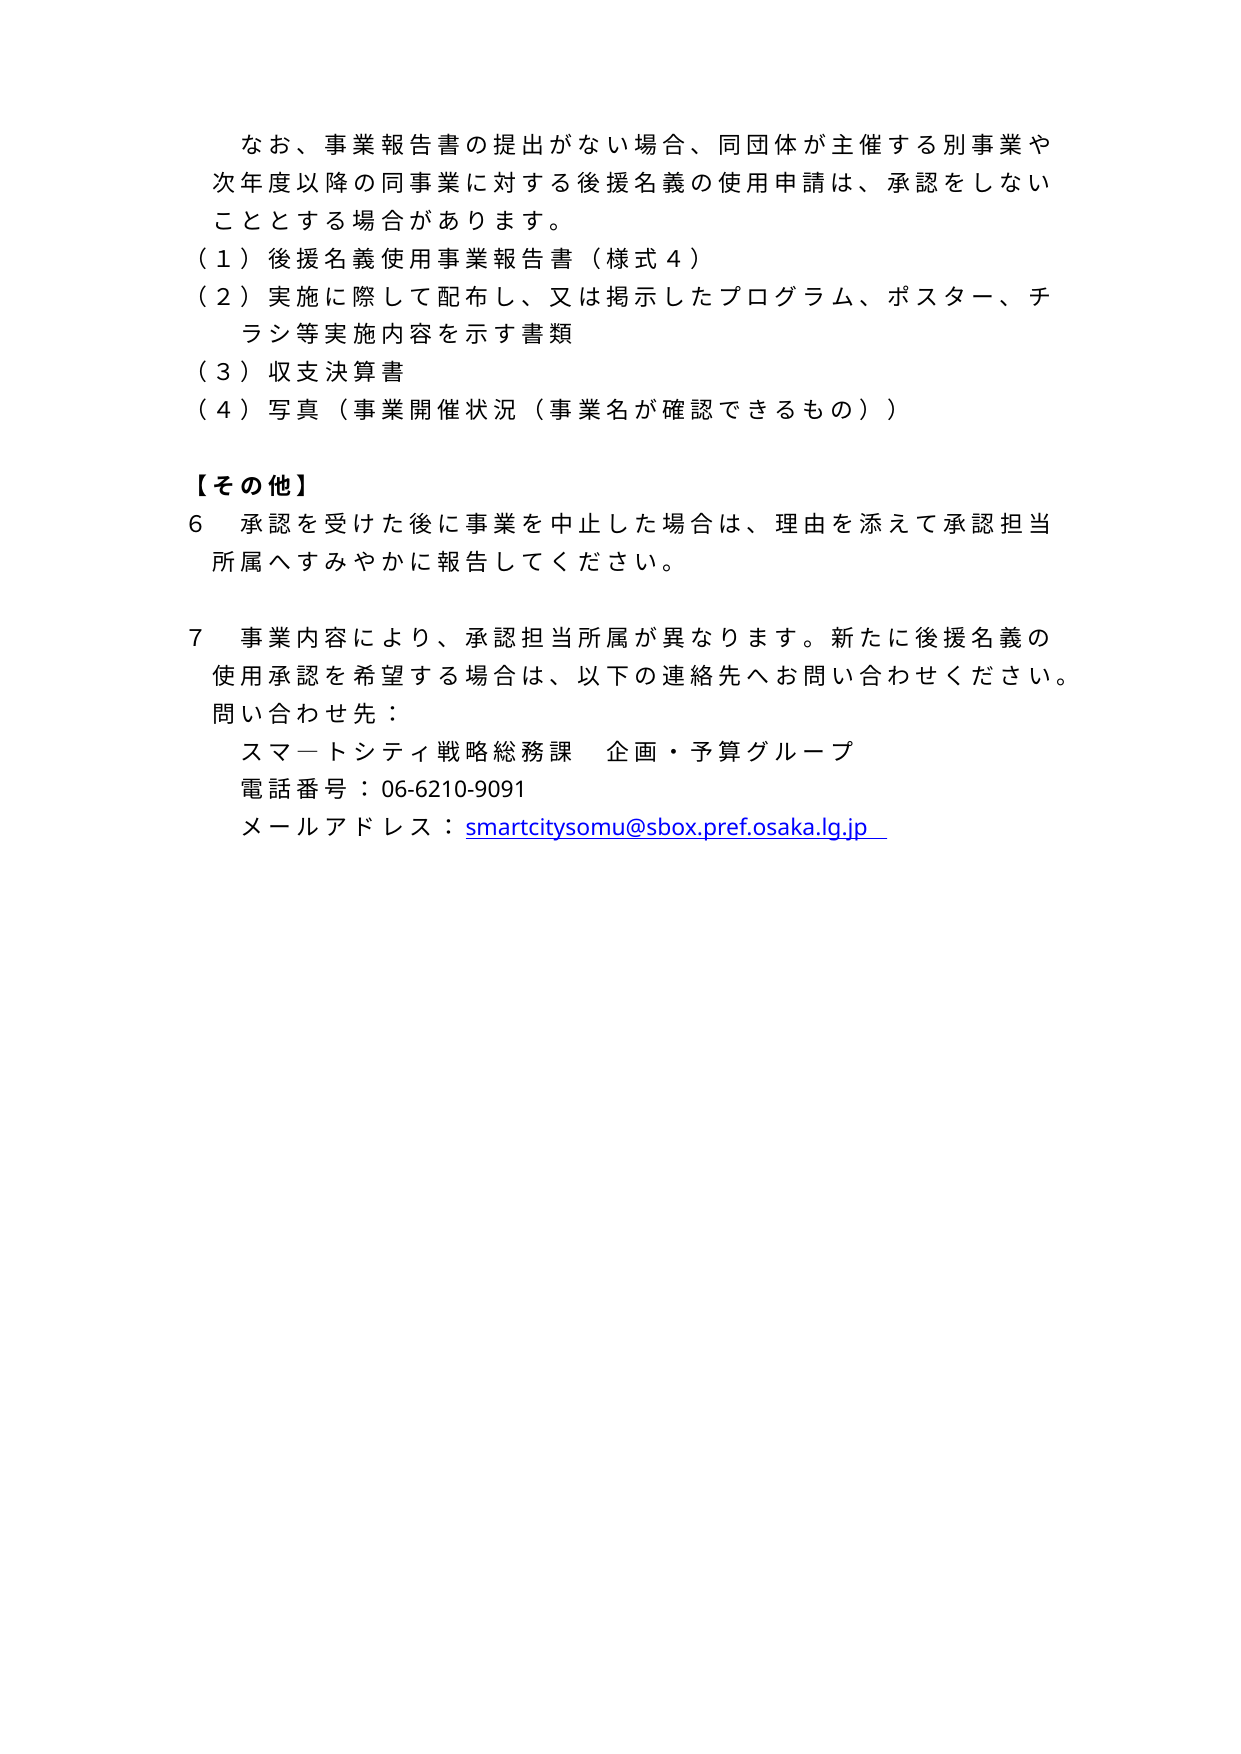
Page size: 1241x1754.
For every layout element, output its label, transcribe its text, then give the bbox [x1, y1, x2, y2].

text 問い合わせ先： [184, 693, 1056, 731]
text （１）後援名義使用事業報告書（様式４） [184, 238, 1056, 276]
text 電話番号：06-6210-9091 [184, 769, 1056, 807]
text （４）写真（事業開催状況（事業名が確認できるもの）） [184, 390, 1056, 428]
text 【その他】 [184, 466, 1056, 504]
text スマ―トシティ戦略総務課 企画・予算グループ [184, 731, 1056, 769]
text ６ 承認を受けた後に事業を中止した場合は、理由を添えて承認担当所属へすみやかに報告してください。 [184, 504, 1056, 579]
text メールアドレス：smartcitysomu@sbox.pref.osaka.lg.jp [184, 807, 1056, 845]
text （２）実施に際して配布し、又は掲示したプログラム、ポスター、チラシ等実施内容を示す書類 [184, 276, 1056, 352]
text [184, 124, 1056, 238]
text （３）収支決算書 [184, 352, 1056, 390]
text ７ 事業内容により、承認担当所属が異なります。新たに後援名義の使用承認を希望する場合は、以下の連絡先へお問い合わせください。 [184, 617, 1056, 693]
